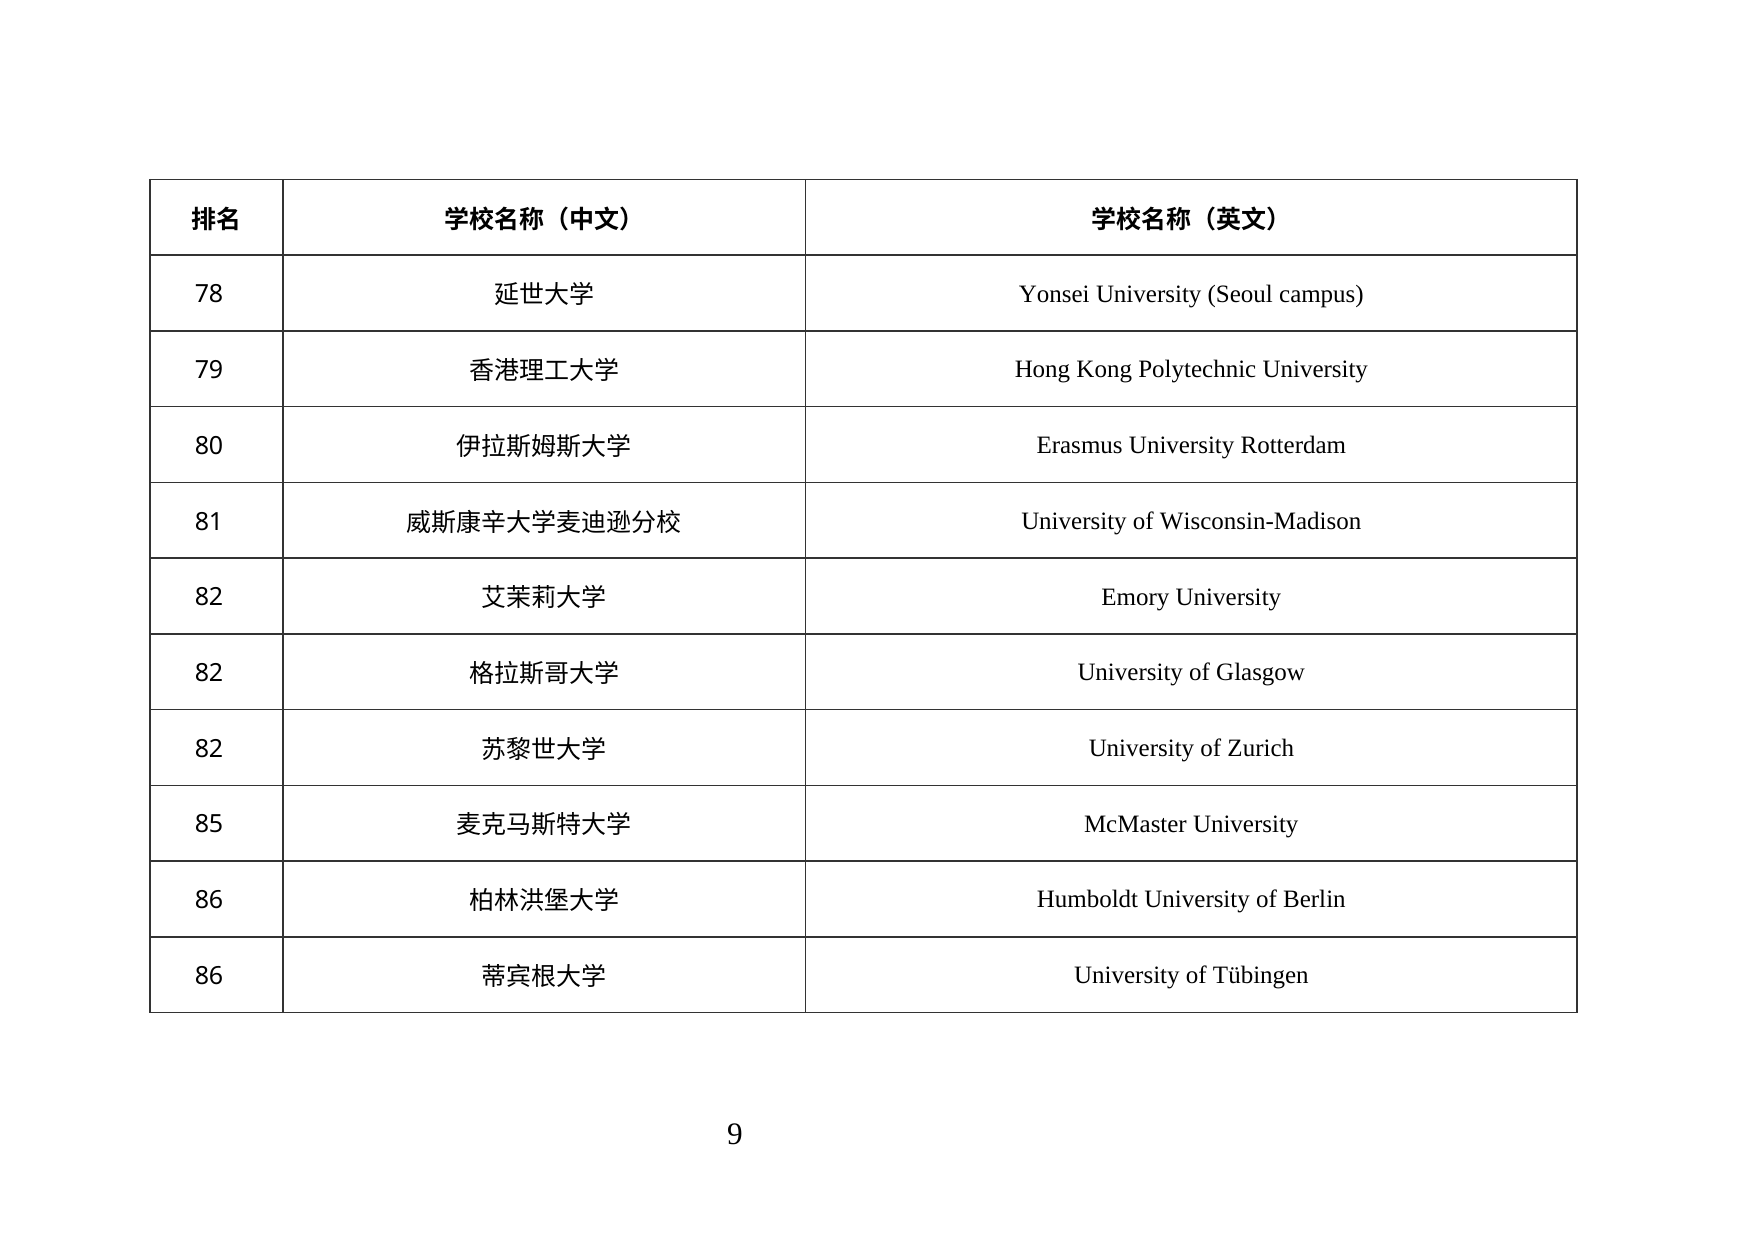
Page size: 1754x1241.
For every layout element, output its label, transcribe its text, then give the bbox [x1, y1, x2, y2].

table_cell 柏林洪堡大学 [284, 862, 805, 936]
table_cell 延世大学 [284, 256, 805, 330]
table_cell Erasmus University Rotterdam [806, 407, 1576, 482]
table_cell 威斯康辛大学麦迪逊分校 [284, 483, 805, 557]
table_cell 78 [151, 256, 282, 330]
table_cell 苏黎世大学 [284, 710, 805, 784]
table_cell Yonsei University (Seoul campus) [806, 256, 1576, 330]
table_header 学校名称（英文） [806, 180, 1576, 254]
table_cell Emory University [806, 559, 1576, 633]
table_cell 86 [151, 938, 282, 1012]
table_cell 麦克马斯特大学 [284, 786, 805, 860]
table_cell 86 [151, 862, 282, 936]
table_cell 82 [151, 635, 282, 709]
table_cell 81 [151, 483, 282, 557]
table_cell 79 [151, 332, 282, 406]
table_cell 82 [151, 559, 282, 633]
table_header 学校名称（中文） [284, 180, 805, 254]
table_cell University of Zurich [806, 710, 1576, 784]
table_cell 82 [151, 710, 282, 784]
table_cell University of Glasgow [806, 635, 1576, 709]
table_header 排名 [151, 180, 282, 254]
table_cell 格拉斯哥大学 [284, 635, 805, 709]
table_cell Hong Kong Polytechnic University [806, 332, 1576, 406]
table_cell 蒂宾根大学 [284, 938, 805, 1012]
table_cell McMaster University [806, 786, 1576, 860]
table_cell 伊拉斯姆斯大学 [284, 407, 805, 482]
table_cell 85 [151, 786, 282, 860]
table_cell University of Wisconsin-Madison [806, 483, 1576, 557]
table_cell 艾茉莉大学 [284, 559, 805, 633]
table_cell University of Tübingen [806, 938, 1576, 1012]
table_cell 80 [151, 407, 282, 482]
table_cell Humboldt University of Berlin [806, 862, 1576, 936]
table_cell 香港理工大学 [284, 332, 805, 406]
